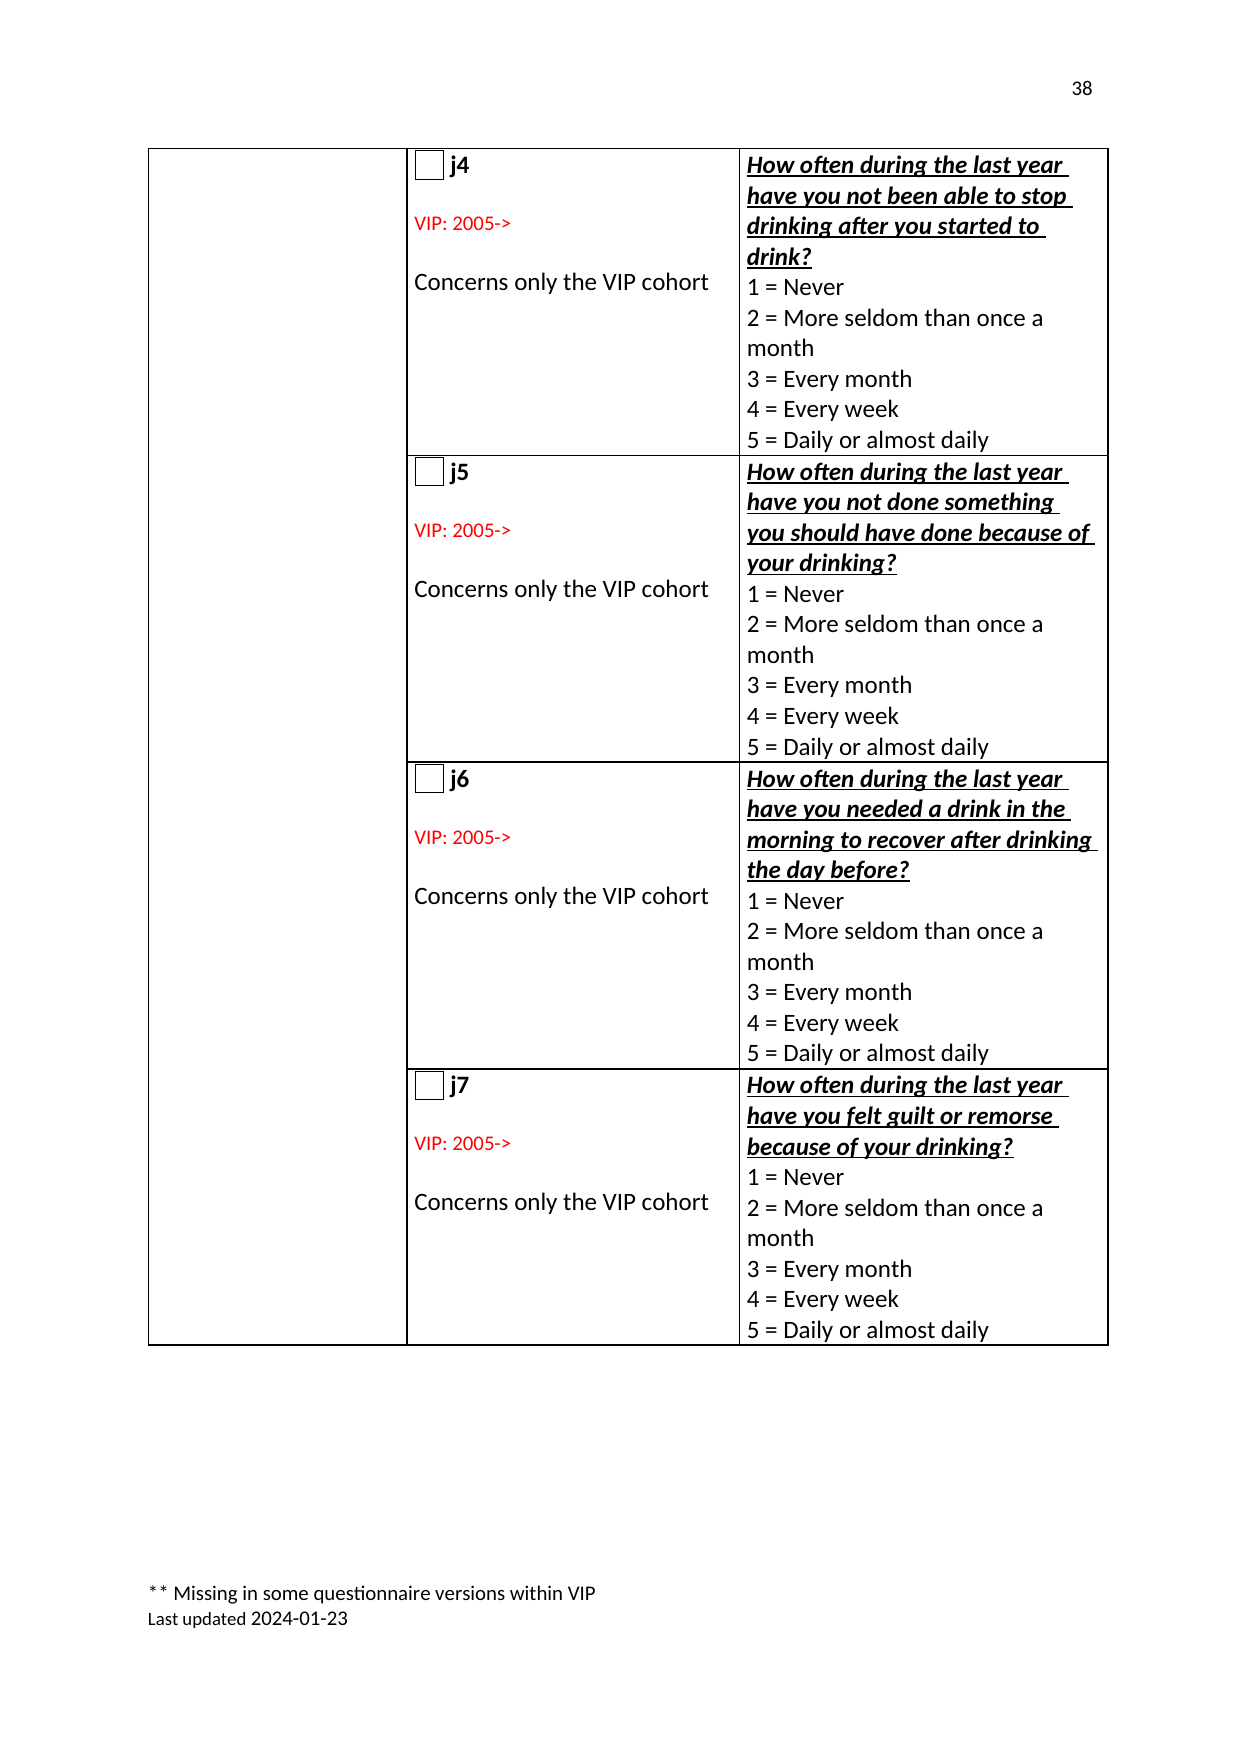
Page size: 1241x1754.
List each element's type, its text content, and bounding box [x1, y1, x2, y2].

table_cell j5 VIP: 2005-> Concerns only the VIP cohort [408, 456, 739, 761]
table_cell How often during the last year have you needed a drink in the morning to recover after drinking the day before? 1 = Never 2 = More seldom than once a month 3 = Every month 4 = Every week 5 = Daily or almost daily [740, 763, 1107, 1068]
table_cell How often during the last year have you not been able to stop drinking after you started to drink? 1 = Never 2 = More seldom than once a month 3 = Every month 4 = Every week 5 = Daily or almost daily [740, 149, 1107, 454]
table_cell How often during the last year have you felt guilt or remorse because of your drinking? 1 = Never 2 = More seldom than once a month 3 = Every month 4 = Every week 5 = Daily or almost daily [740, 1070, 1107, 1344]
table_cell j7 VIP: 2005-> Concerns only the VIP cohort [408, 1070, 739, 1344]
table_cell How often during the last year have you not done something you should have done because of your drinking? 1 = Never 2 = More seldom than once a month 3 = Every month 4 = Every week 5 = Daily or almost daily [740, 456, 1107, 761]
table_cell j4 VIP: 2005-> Concerns only the VIP cohort [408, 149, 739, 454]
table_cell j6 VIP: 2005-> Concerns only the VIP cohort [408, 763, 739, 1068]
